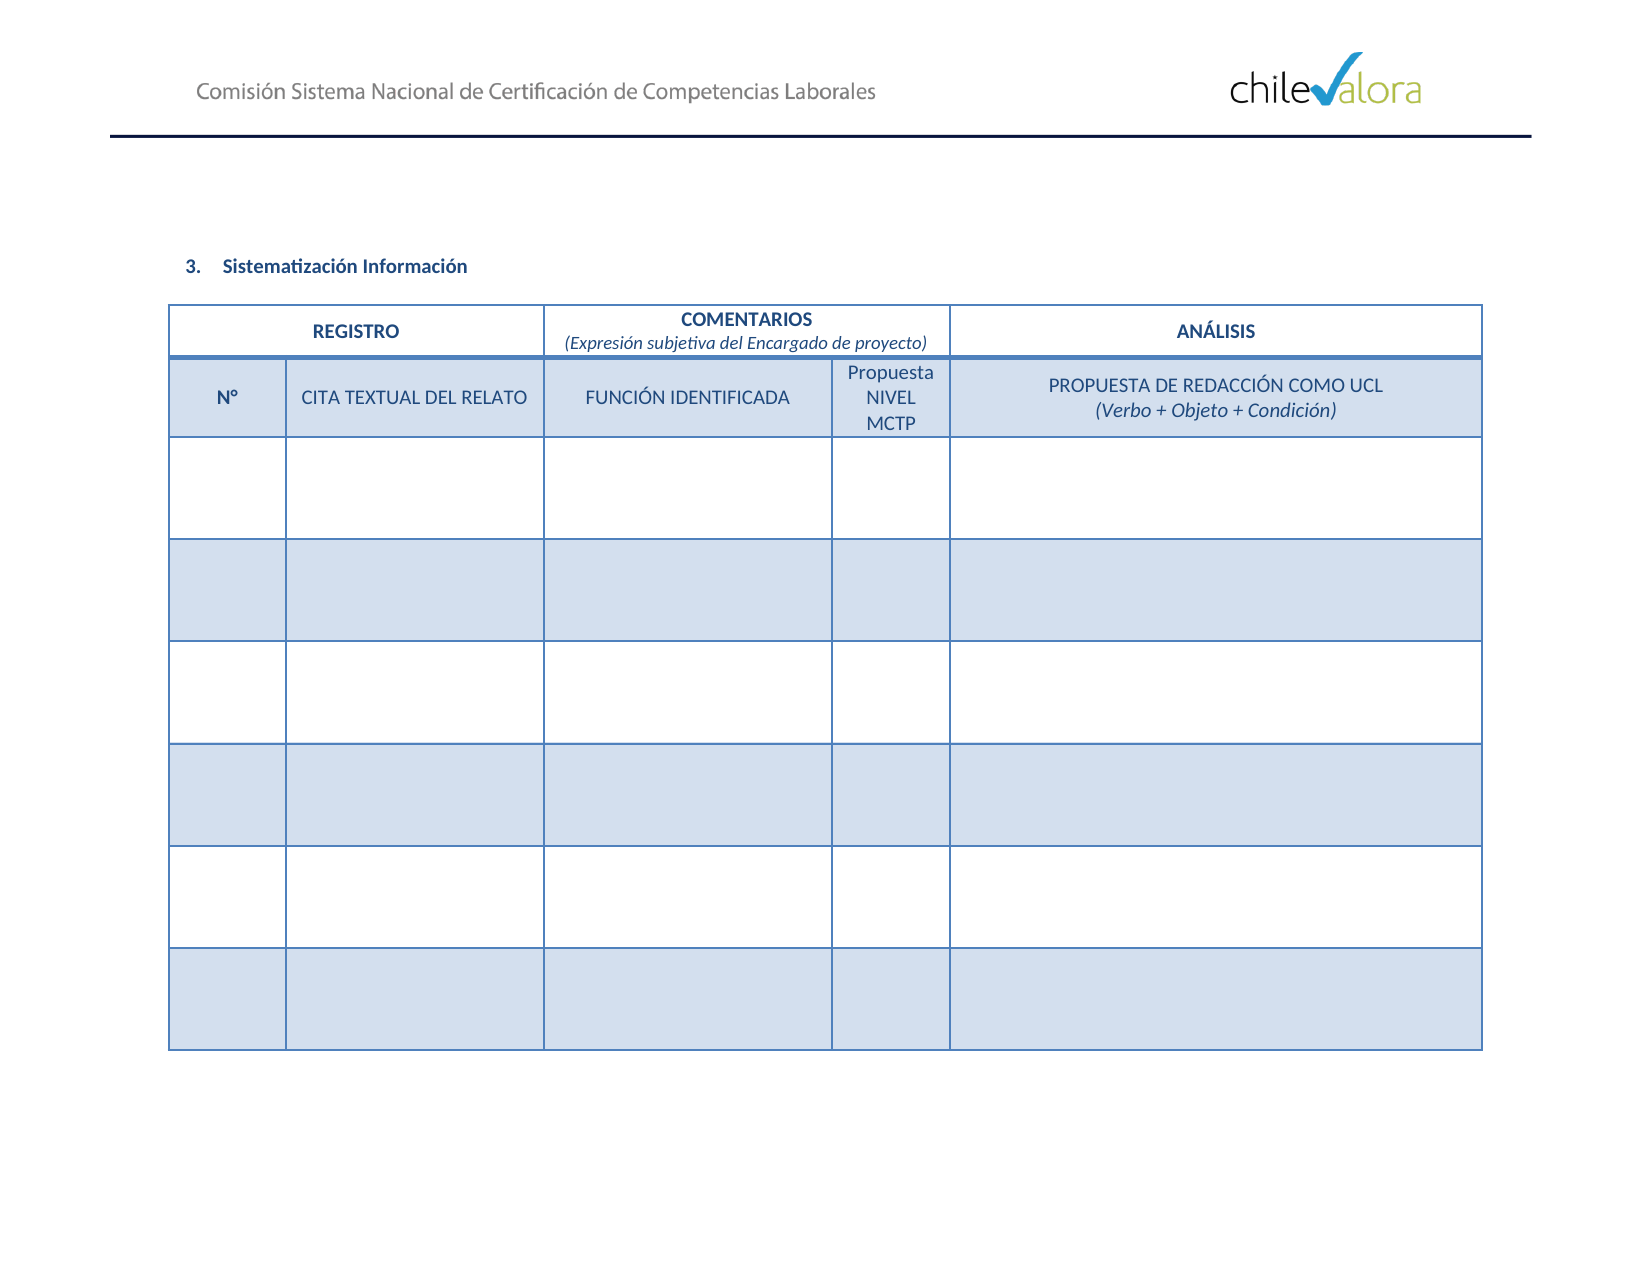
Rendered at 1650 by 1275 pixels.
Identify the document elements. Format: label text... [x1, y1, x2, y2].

table_cell [287, 745, 543, 845]
table_cell [545, 745, 831, 845]
table_cell FUNCIÓN IDENTIFICADA [545, 360, 831, 436]
table_cell [287, 642, 543, 742]
table_cell [287, 540, 543, 640]
table_cell [545, 642, 831, 742]
table_cell [833, 438, 949, 538]
table_header REGISTRO [170, 306, 543, 355]
list Sistematización Información [185, 253, 1502, 279]
table_cell [951, 642, 1481, 742]
table_cell [833, 642, 949, 742]
picture [110, 52, 1532, 138]
table_cell Propuesta NIVEL MCTP [833, 360, 949, 436]
table_cell PROPUESTA DE REDACCIÓN COMO UCL (Verbo + Objeto + Condición) [951, 360, 1481, 436]
table_cell [545, 847, 831, 947]
table_cell N° [170, 360, 285, 436]
table_cell [951, 745, 1481, 845]
table_cell [287, 847, 543, 947]
table_cell [951, 847, 1481, 947]
table_cell CITA TEXTUAL DEL RELATO [287, 360, 543, 436]
table_header COMENTARIOS (Expresión subjetiva del Encargado de proyecto) [545, 306, 949, 355]
table_cell [833, 745, 949, 845]
table_cell [951, 438, 1481, 538]
table_cell [951, 540, 1481, 640]
table_cell [833, 949, 949, 1049]
table_cell [170, 745, 285, 845]
table_cell [545, 540, 831, 640]
table_cell [287, 949, 543, 1049]
table_cell [545, 949, 831, 1049]
table_cell [287, 438, 543, 538]
table_cell [545, 438, 831, 538]
table_cell [170, 847, 285, 947]
table_cell [833, 540, 949, 640]
table_cell [170, 949, 285, 1049]
table_cell [951, 949, 1481, 1049]
table_header ANÁLISIS [951, 306, 1481, 355]
table_cell [170, 642, 285, 742]
table_cell [170, 540, 285, 640]
table_cell [170, 438, 285, 538]
table_cell [833, 847, 949, 947]
